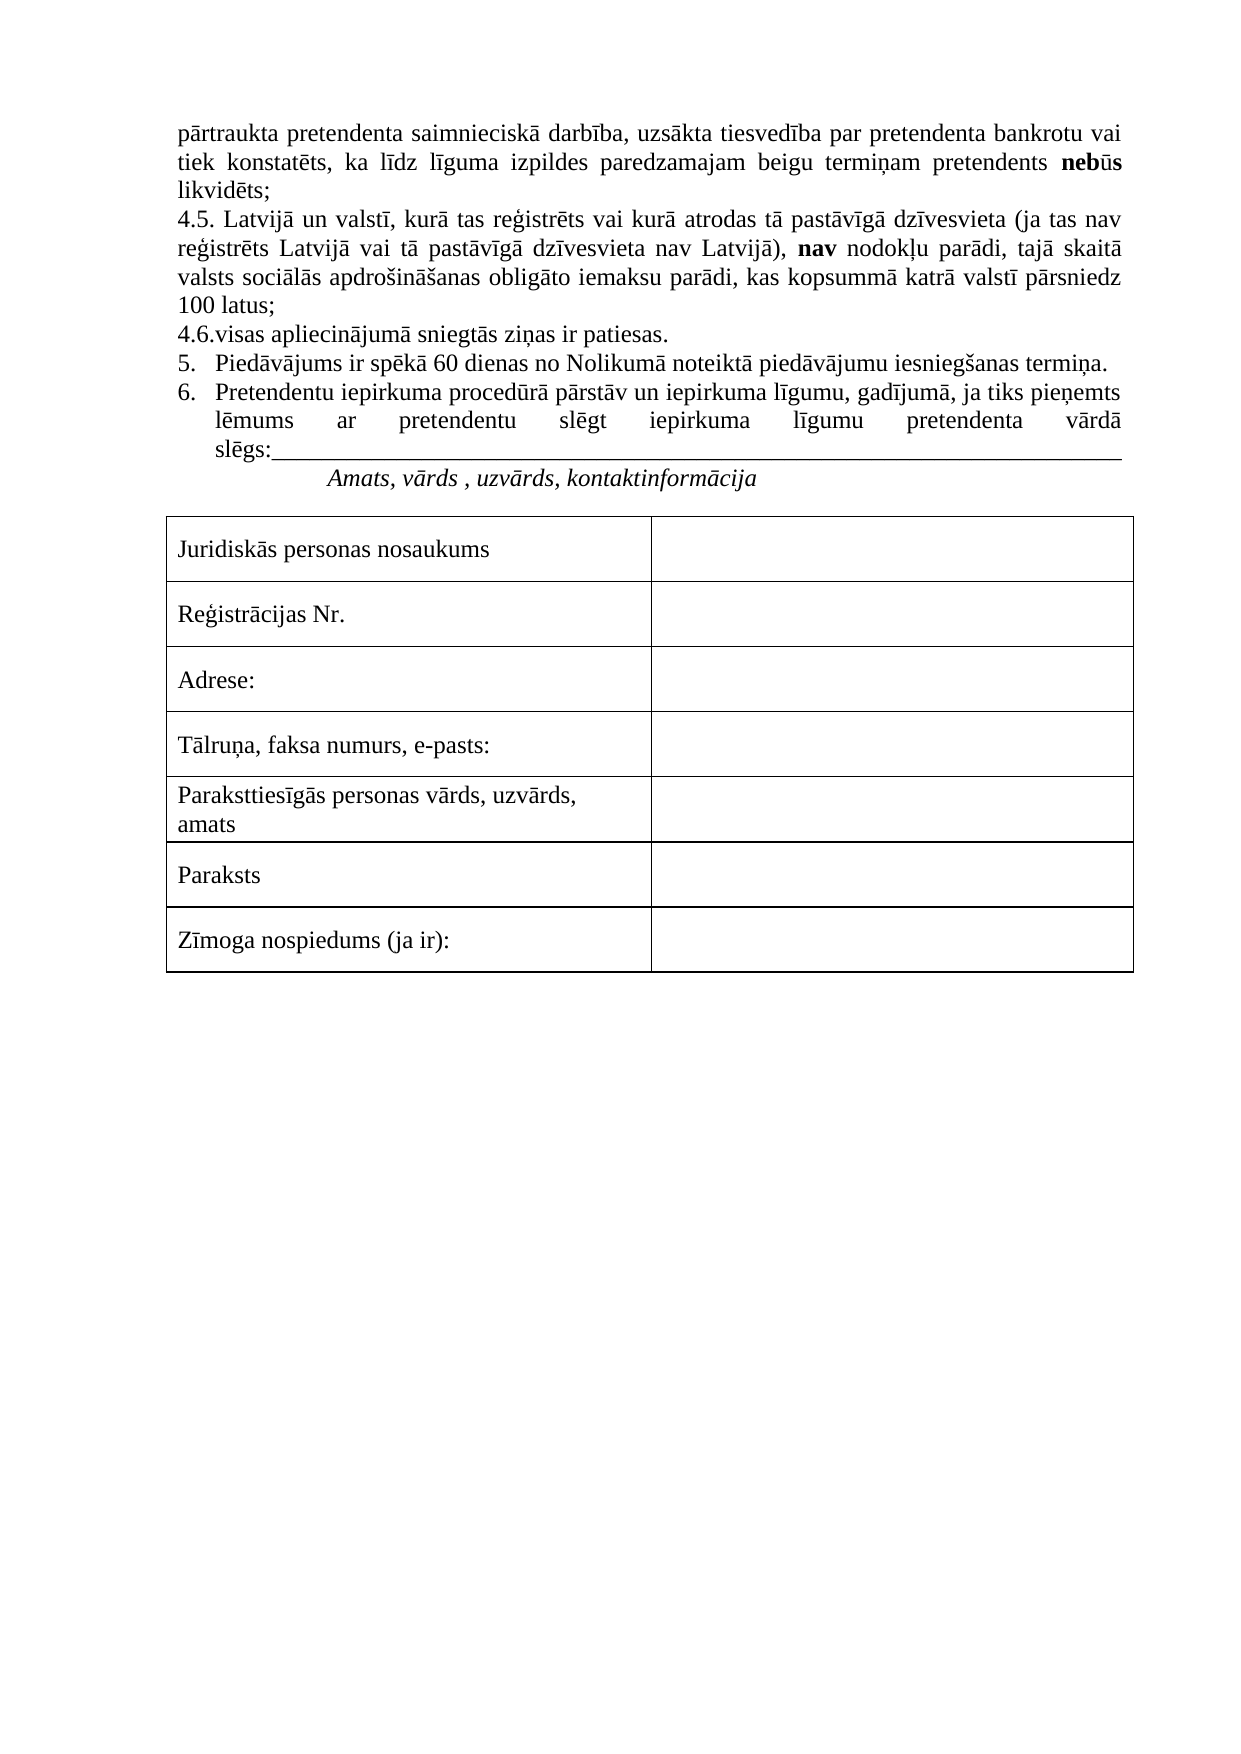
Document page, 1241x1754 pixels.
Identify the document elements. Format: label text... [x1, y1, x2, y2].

table_cell Tālruņa, faksa numurs, e-pasts: [167, 712, 651, 776]
table_cell [652, 712, 1133, 776]
text 4.5. Latvijā un valstī, kurā tas reģistrēts vai kurā atrodas tā pastāvīgā dzīvesvieta (ja tas nav reģistrēts Latvijā vai tā pastāvīgā dzīvesvieta nav Latvijā), nav nodokļu parādi, tajā skaitā valsts sociālās apdrošināšanas obligāto iemaksu parādi, kas kopsummā katrā valstī pārsniedz 100 latus; [177, 204, 1122, 319]
table_cell [652, 908, 1133, 971]
text Amats, vārds , uzvārds, kontaktinformācija [252, 463, 1122, 492]
text pārtraukta pretendenta saimnieciskā darbība, uzsākta tiesvedība par pretendenta bankrotu vai tiek konstatēts, ka līdz līguma izpildes paredzamajam beigu termiņam pretendents nebūs likvidēts; [177, 118, 1122, 204]
table_cell Zīmoga nospiedums (ja ir): [167, 908, 651, 971]
table_cell [652, 843, 1133, 906]
table_cell [652, 777, 1133, 841]
list Piedāvājums ir spēkā 60 dienas no Nolikumā noteiktā piedāvājumu iesniegšanas termiņa. [177, 348, 1122, 377]
table_cell Paraksts [167, 843, 651, 906]
table_cell Adrese: [167, 647, 651, 711]
text 4.6.visas apliecinājumā sniegtās ziņas ir patiesas. [177, 319, 1122, 348]
table_cell [652, 582, 1133, 646]
table_header Juridiskās personas nosaukums [167, 517, 651, 581]
table_cell Paraksttiesīgās personas vārds, uzvārds, amats [167, 777, 651, 841]
table_header [652, 517, 1133, 581]
table_cell Reģistrācijas Nr. [167, 582, 651, 646]
list Pretendentu iepirkuma procedūrā pārstāv un iepirkuma , gadījumā, ja tiks pieņemts ar pretendentu slēgt iepirkuma pretendenta vārdā slēgs:____________________________________________________________________ [177, 377, 1122, 463]
table_cell [652, 647, 1133, 711]
